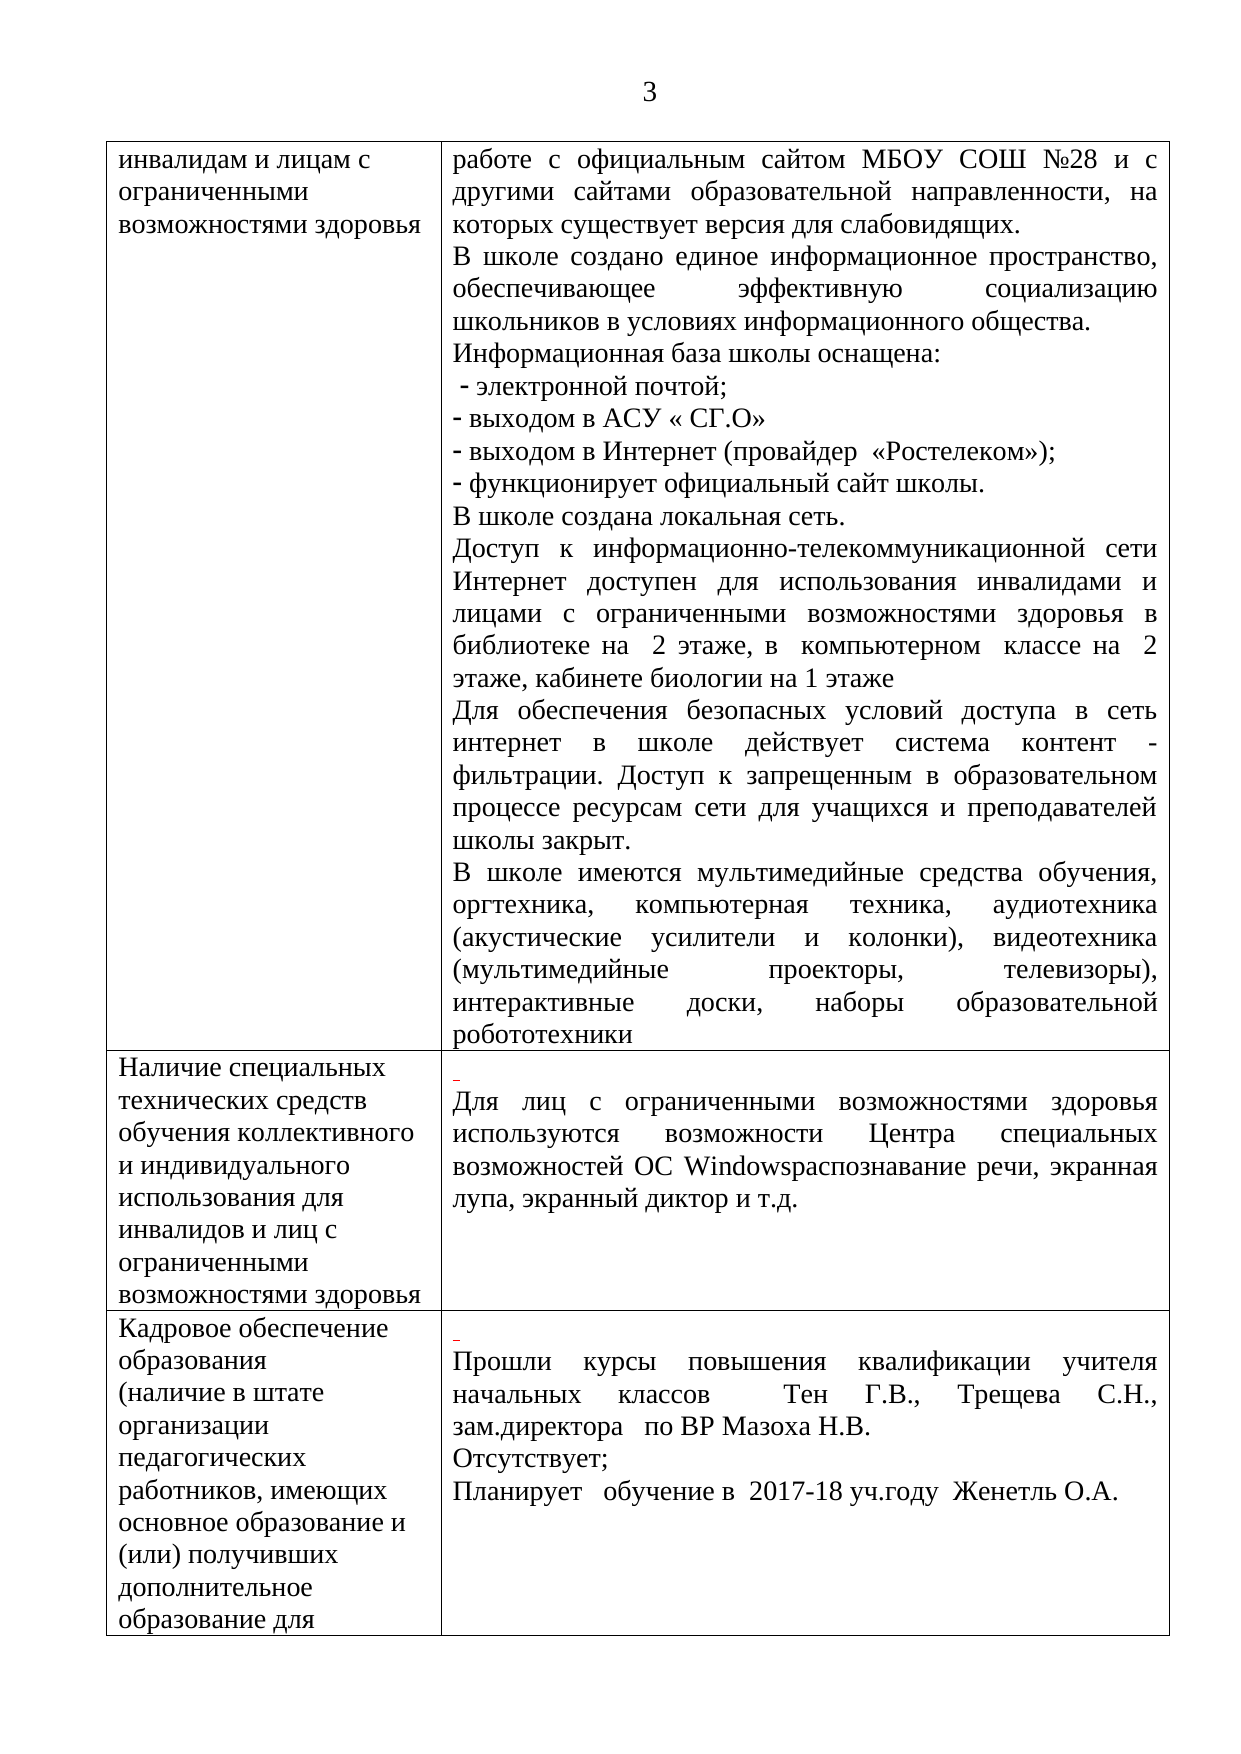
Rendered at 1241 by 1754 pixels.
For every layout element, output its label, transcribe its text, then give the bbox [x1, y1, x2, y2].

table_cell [442, 142, 1169, 1049]
table_cell Наличие специальных технических средств обучения коллективного и индивидуального использования для инвалидов и лиц с ограниченными возможностями здоровья [107, 1051, 441, 1310]
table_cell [107, 1311, 441, 1635]
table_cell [442, 1311, 1169, 1635]
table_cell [107, 142, 441, 1049]
table_cell Для лиц с ограниченными возможностями здоровья используются возможности Центра специальных возможностей ОС Windowsраспознавание речи, экранная лупа, экранный диктор и т.д. [442, 1051, 1169, 1310]
